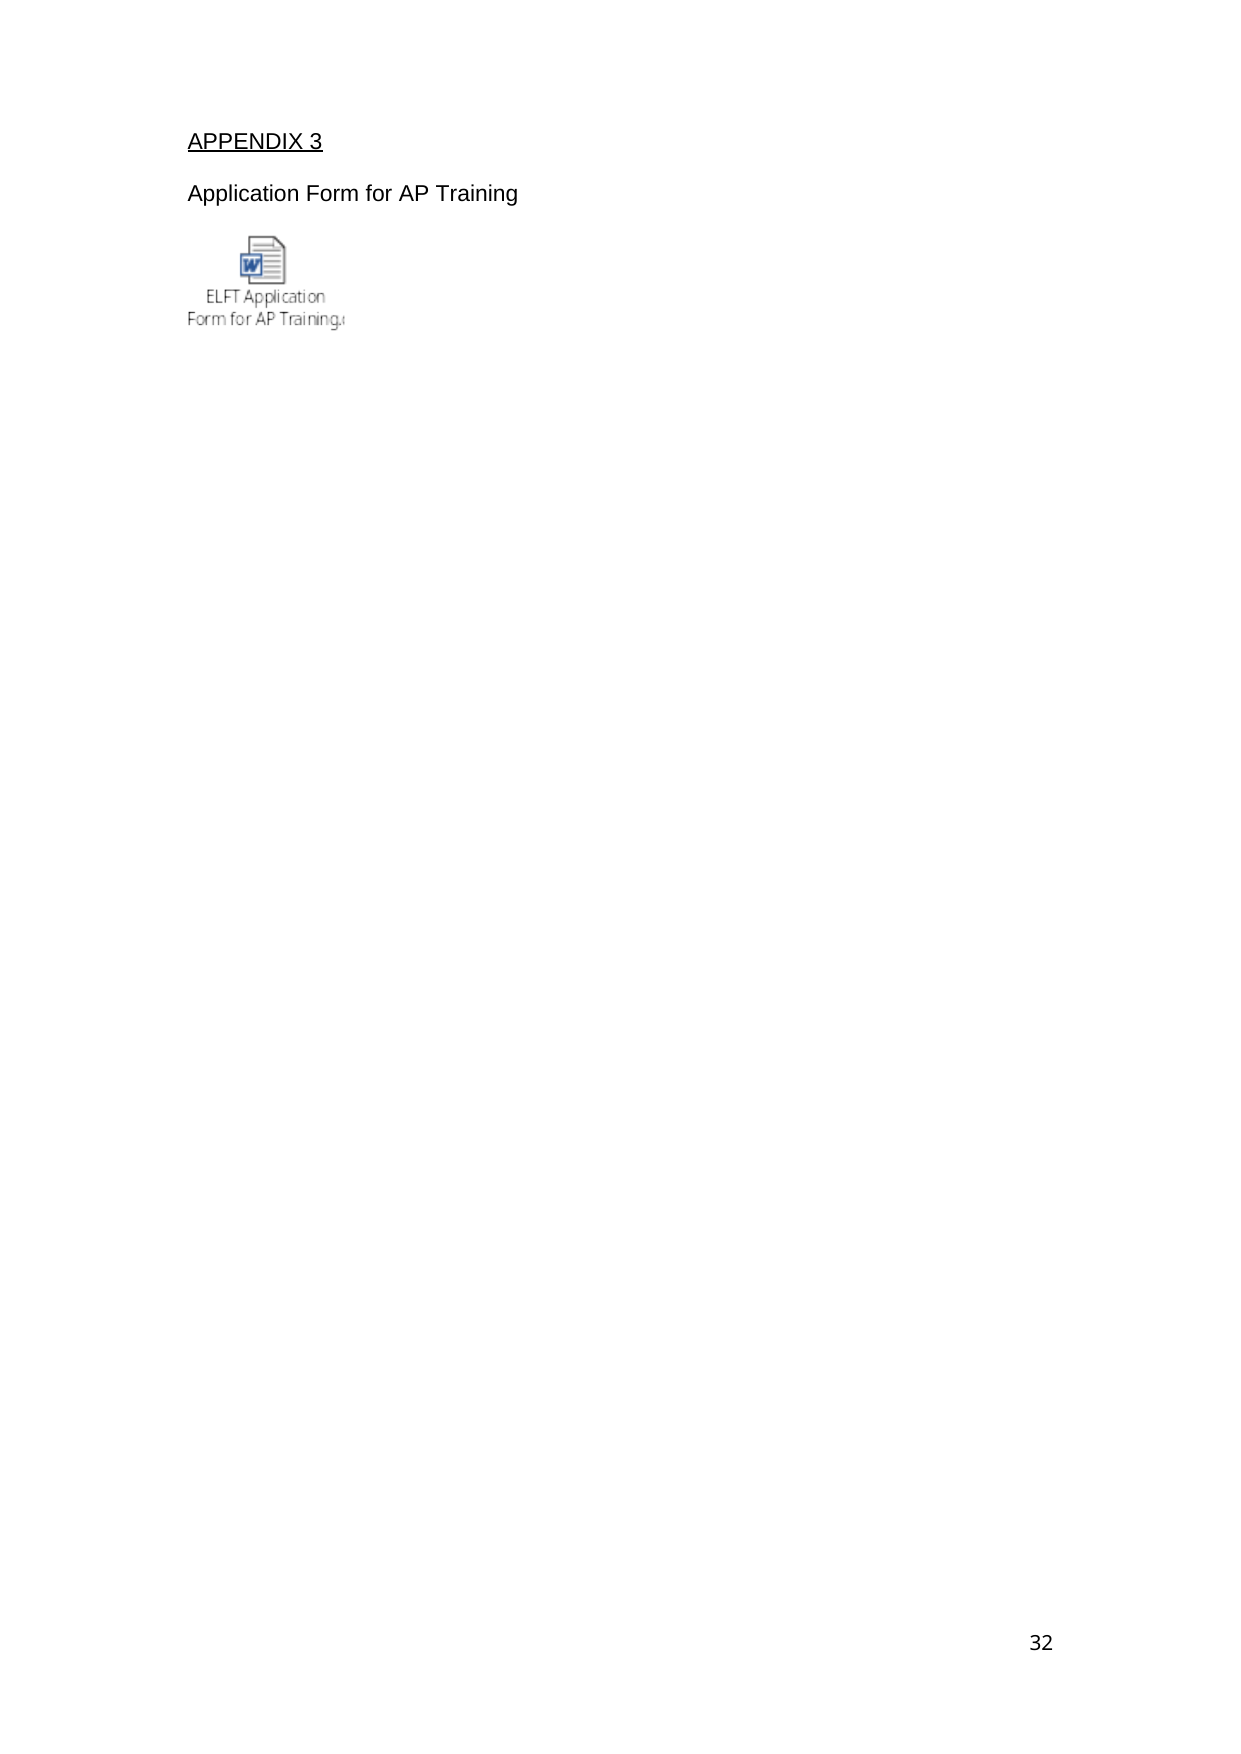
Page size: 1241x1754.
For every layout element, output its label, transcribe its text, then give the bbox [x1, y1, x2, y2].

text Application Form for AP Training [187, 180, 1053, 207]
text APPENDIX 3 [187, 128, 1053, 154]
